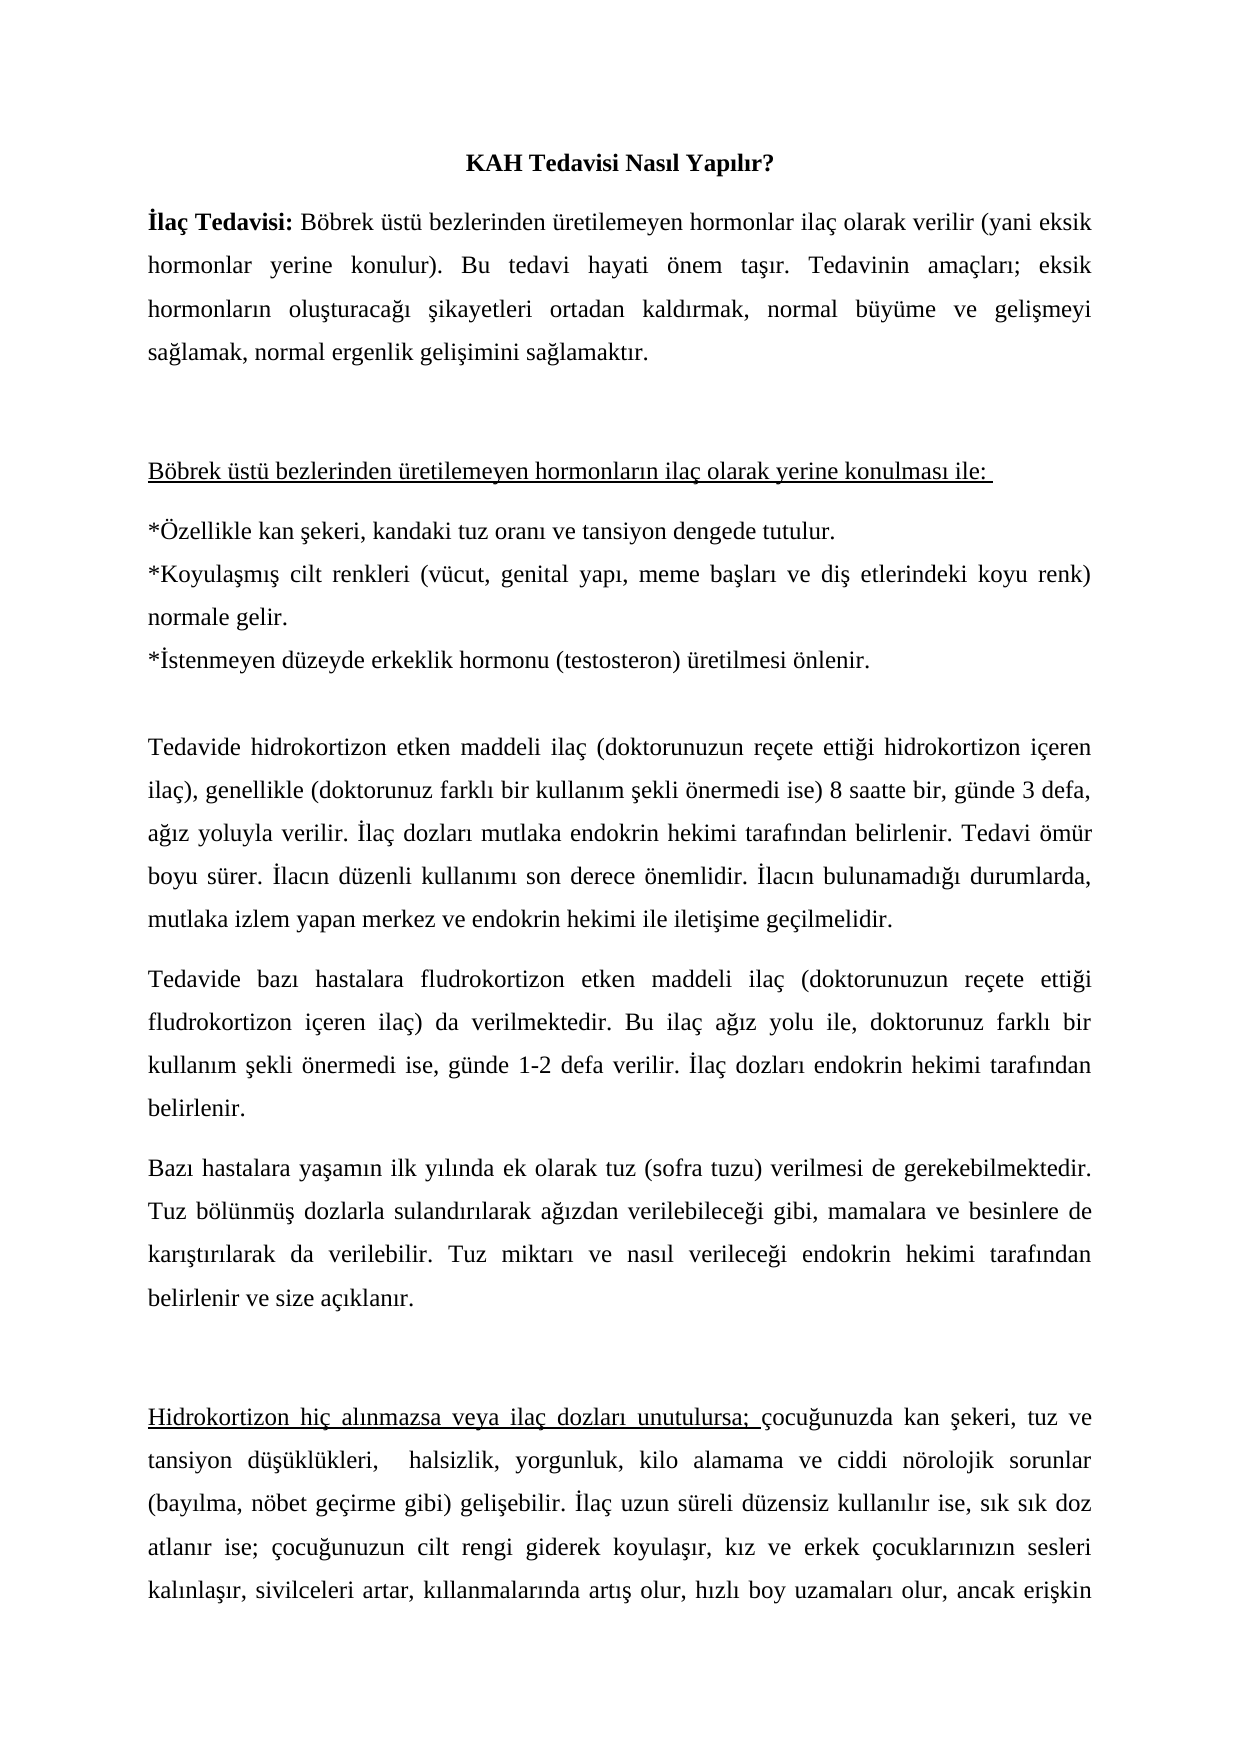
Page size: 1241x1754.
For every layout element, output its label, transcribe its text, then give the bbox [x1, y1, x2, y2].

text İlaç Tedavisi: Böbrek üstü bezlerinden üretilemeyen hormonlar ilaç olarak verilir (yani eksik hormonlar yerine konulur). Bu tedavi hayati önem taşır. Tedavinin amaçları; eksik hormonların oluşturacağı şikayetleri ortadan kaldırmak, normal büyüme ve gelişmeyi sağlamak, normal ergenlik gelişimini sağlamaktır. [148, 207, 1093, 366]
text Bazı hastalara yaşamın ilk yılında ek olarak tuz (sofra tuzu) verilmesi de gerekebilmektedir. Tuz bölünmüş dozlarla sulandırılarak ağızdan verilebileceği gibi, mamalara ve besinlere de karıştırılarak da verilebilir. Tuz miktarı ve nasıl verileceği endokrin hekimi tarafından belirlenir ve size açıklanır. [148, 1153, 1093, 1311]
text *İstenmeyen düzeyde erkeklik hormonu (testosteron) üretilmesi önlenir. [148, 646, 1093, 674]
text Böbrek üstü bezlerinden üretilemeyen hormonların ilaç olarak yerine konulması ile: [148, 456, 1093, 485]
text Tedavide bazı hastalara fludrokortizon etken maddeli ilaç (doktorunuzun reçete ettiği fludrokortizon içeren ilaç) da verilmektedir. Bu ilaç ağız yolu ile, doktorunuz farklı bir kullanım şekli önermedi ise, günde 1-2 defa verilir. İlaç dozları endokrin hekimi tarafından belirlenir. [148, 964, 1093, 1122]
text Tedavide hidrokortizon etken maddeli ilaç (doktorunuzun reçete ettiği hidrokortizon içeren ilaç), genellikle (doktorunuz farklı bir kullanım şekli önermedi ise) 8 saatte bir, günde 3 defa, ağız yoluyla verilir. İlaç dozları mutlaka endokrin hekimi tarafından belirlenir. Tedavi ömür boyu sürer. İlacın düzenli kullanımı son derece önemlidir. İlacın bulunamadığı durumlarda, mutlaka izlem yapan merkez ve endokrin hekimi ile iletişime geçilmelidir. [148, 732, 1093, 933]
text KAH Tedavisi Nasıl Yapılır? [148, 148, 1093, 176]
text *Özellikle kan şekeri, kandaki tuz oranı ve tansiyon dengede tutulur. [148, 516, 1093, 545]
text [148, 1402, 1093, 1603]
text *Koyulaşmış cilt renkleri (vücut, genital yapı, meme başları ve diş etlerindeki koyu renk) normale gelir. [148, 559, 1093, 631]
